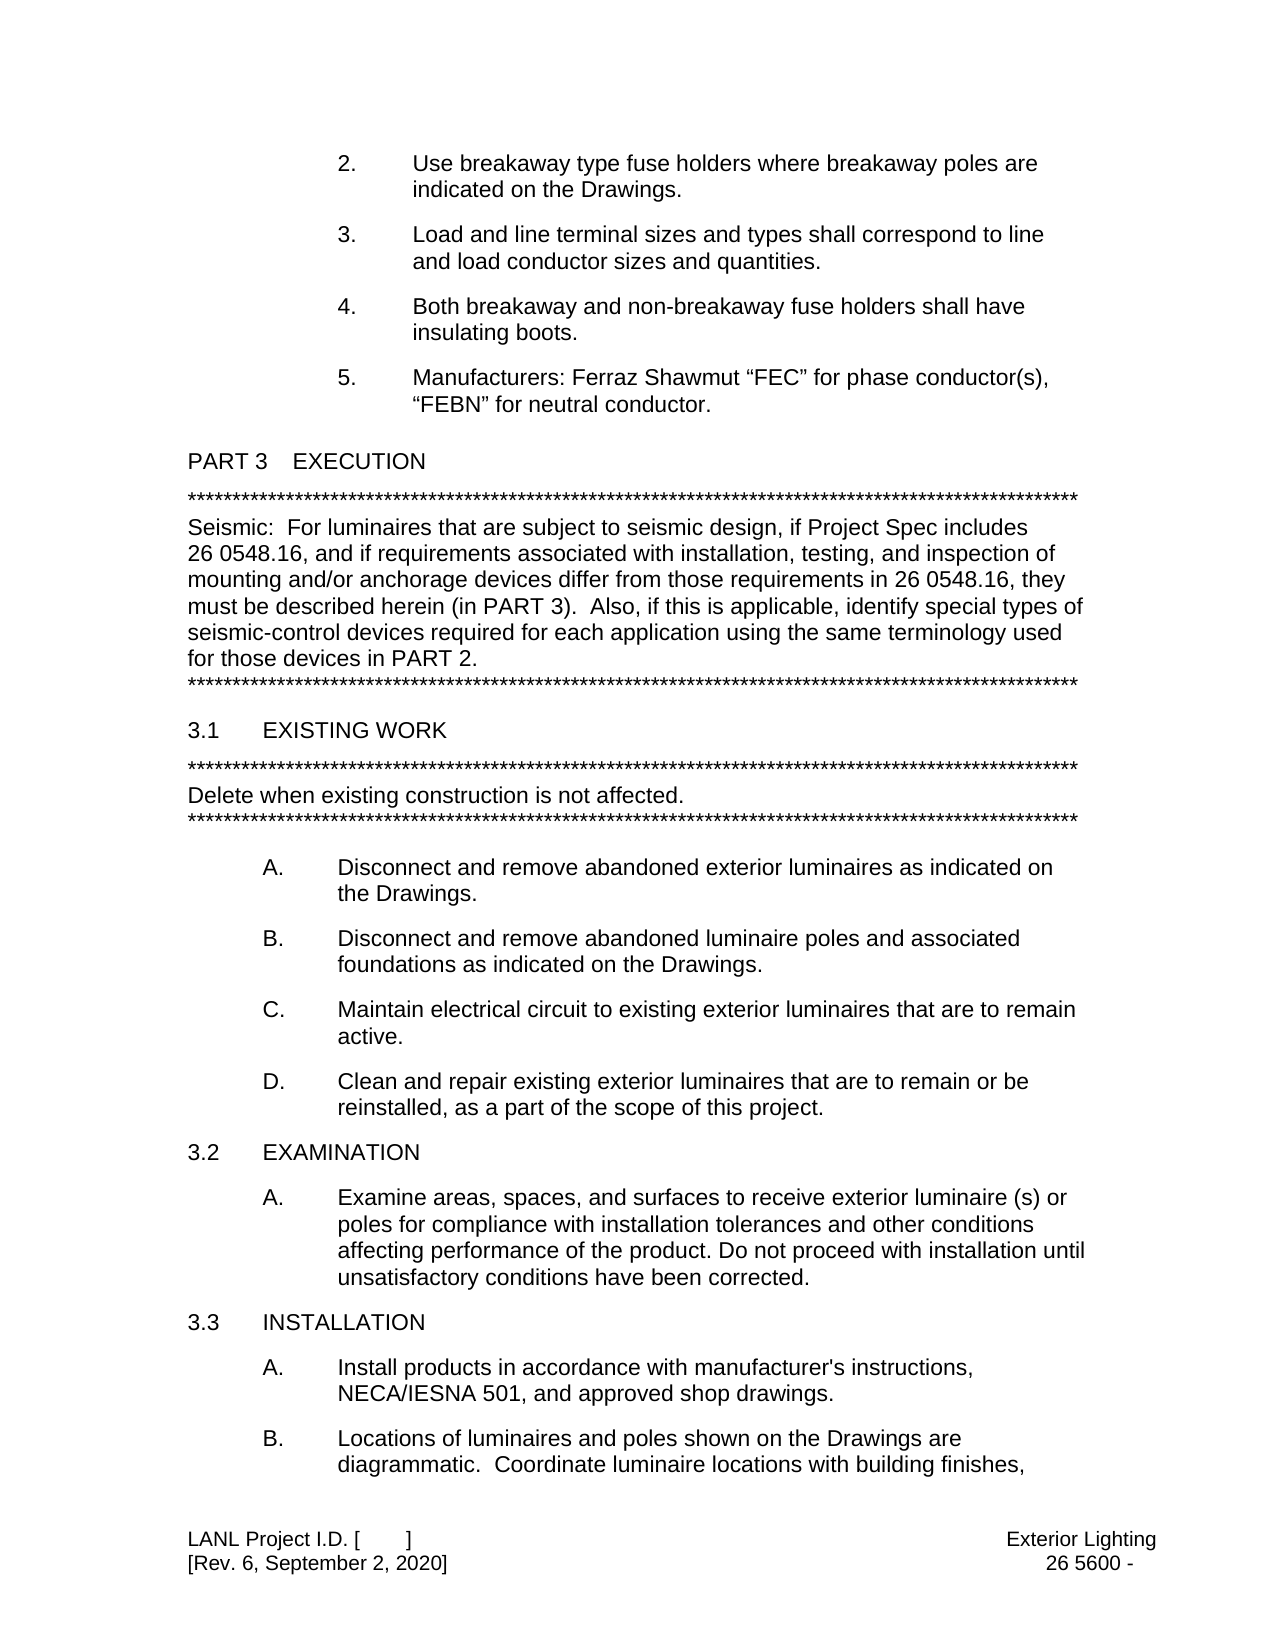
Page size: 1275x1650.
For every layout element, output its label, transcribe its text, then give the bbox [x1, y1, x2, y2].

subtitle Maintain electrical circuit to existing exterior luminaires that are to remain active. [262, 996, 1087, 1049]
subtitle Load and line terminal sizes and types shall correspond to line and load conductor sizes and quantities. [337, 221, 1087, 274]
text Delete when existing construction is not affected. **************************************************************************************************** [187, 782, 1087, 835]
subtitle EXISTING WORK [187, 717, 1087, 743]
subtitle Both breakaway and non-breakaway fuse holders shall have insulating boots. [337, 293, 1087, 346]
subtitle Install products in accordance with manufacturer's instructions, NECA/IESNA 501, and approved shop drawings. [262, 1354, 1087, 1406]
subtitle Use breakaway type fuse holders where breakaway poles are indicated on the Drawings. [337, 150, 1087, 203]
subtitle Manufacturers: Ferraz Shawmut “FEC” for phase conductor(s), “FEBN” for neutral conductor. [337, 364, 1087, 417]
text Seismic: For luminaires that are subject to seismic design, if Project Spec includes 26 0548.16, and if requirements associated with installation, testing, and inspection of mounting and/or anchorage devices differ from those requirements in 26 0548.16, they must be described herein (in PART 3). Also, if this is applicable, identify special types of seismic-control devices required for each application using the same terminology used for those devices in PART 2. [187, 513, 1087, 672]
text **************************************************************************************************** [187, 756, 1087, 782]
subtitle Clean and repair existing exterior luminaires that are to remain or be reinstalled, as a part of the scope of this project. [262, 1068, 1087, 1121]
subtitle Examine areas, spaces, and surfaces to receive exterior luminaire (s) or poles for compliance with installation tolerances and other conditions affecting performance of the product. Do not proceed with installation until unsatisfactory conditions have been corrected. [262, 1184, 1087, 1290]
subtitle EXAMINATION [187, 1139, 1087, 1166]
subtitle Disconnect and remove abandoned exterior luminaires as indicated on the Drawings. [262, 853, 1087, 906]
subtitle Disconnect and remove abandoned luminaire poles and associated foundations as indicated on the Drawings. [262, 925, 1087, 978]
text **************************************************************************************************** [187, 672, 1087, 698]
subtitle EXECUTION [187, 448, 1087, 475]
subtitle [262, 1425, 1087, 1478]
text **************************************************************************************************** [187, 487, 1087, 513]
subtitle INSTALLATION [187, 1308, 1087, 1335]
